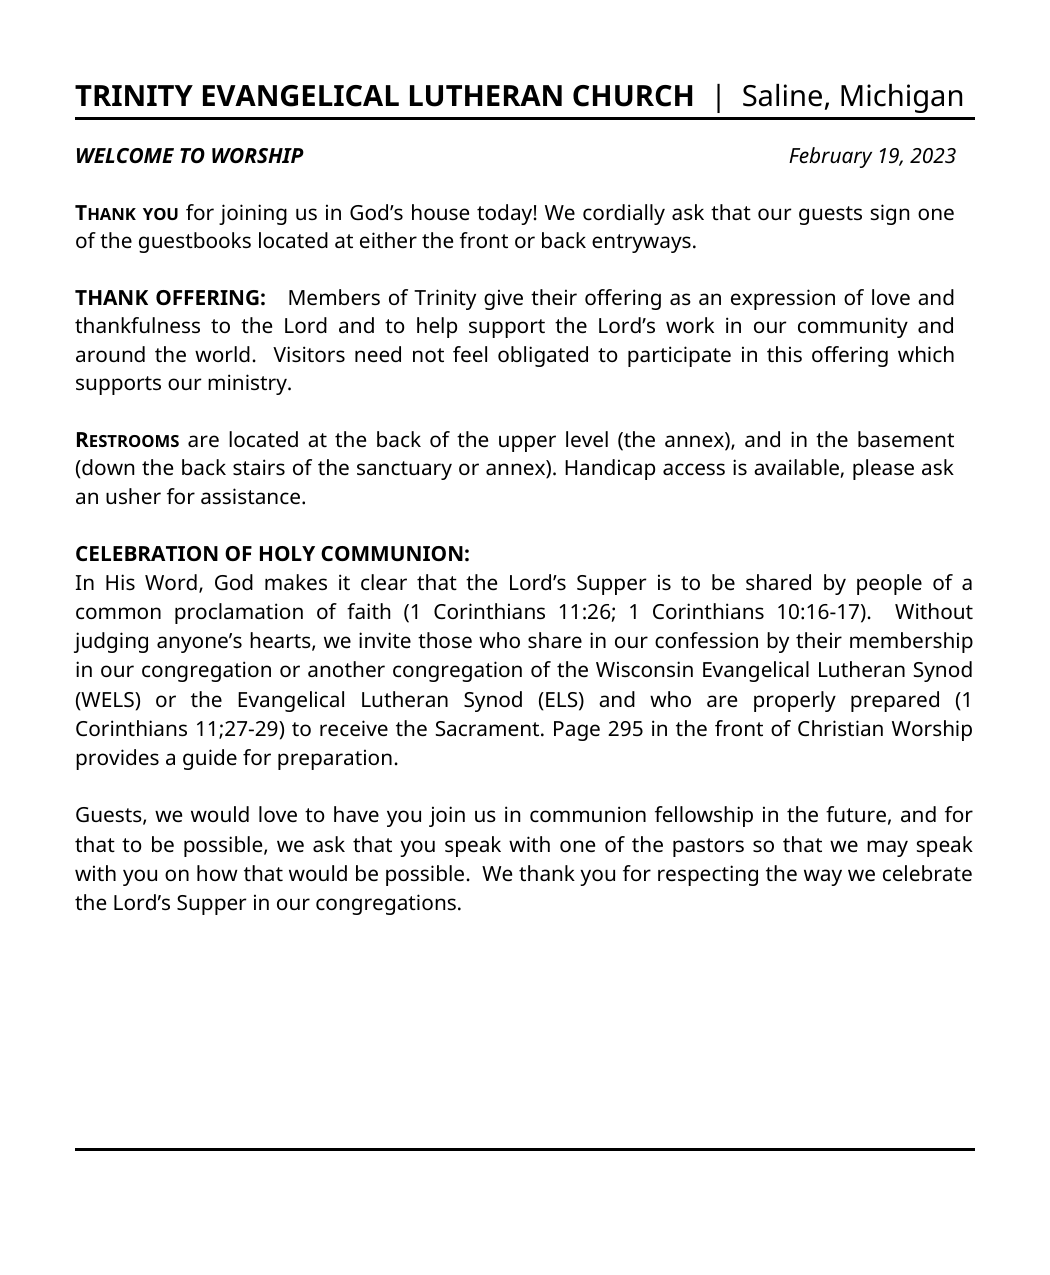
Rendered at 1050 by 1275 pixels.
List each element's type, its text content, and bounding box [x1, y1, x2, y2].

text In His Word, God makes it clear that the Lord’s Supper is to be shared by people of a common proclamation of faith (1 Corinthians 11:26; 1 Corinthians 10:16-17). Without judging anyone’s hearts, we invite those who share in our confession by their membership in our congregation or another congregation of the Wisconsin Evangelical Lutheran Synod (WELS) or the Evangelical Lutheran Synod (ELS) and who are properly prepared (1 Corinthians 11;27-29) to receive the Sacrament. Page 295 in the front of Christian Worship provides a guide for preparation. [75, 567, 975, 771]
subtitle celebration of holy communion: [75, 539, 975, 567]
text Guests, we would love to have you join us in communion fellowship in the future, and for that to be possible, we ask that you speak with one of the pastors so that we may speak with you on how that would be possible. We thank you for respecting the way we celebrate the Lord’s Supper in our congregations. [75, 800, 975, 917]
text THANK OFFERING: Members of Trinity give their offering as an expression of love and thankfulness to the Lord and to help support the Lord’s work in our community and around the world. Visitors need not feel obligated to participate in this offering which supports our ministry. [75, 283, 956, 397]
title TRINITY EVANGELICAL LUTHERAN CHURCH | Saline, Michigan [75, 75, 975, 117]
text Thank you for joining us in God’s house today! We cordially ask that our guests sign one of the guestbooks located at either the front or back entryways. [75, 198, 956, 254]
text Restrooms are located at the back of the upper level (the annex), and in the basement (down the back stairs of the sanctuary or annex). Handicap access is available, please ask an usher for assistance. [75, 425, 956, 510]
text WELCOME TO WORSHIP February 19, 2023 [75, 141, 975, 169]
